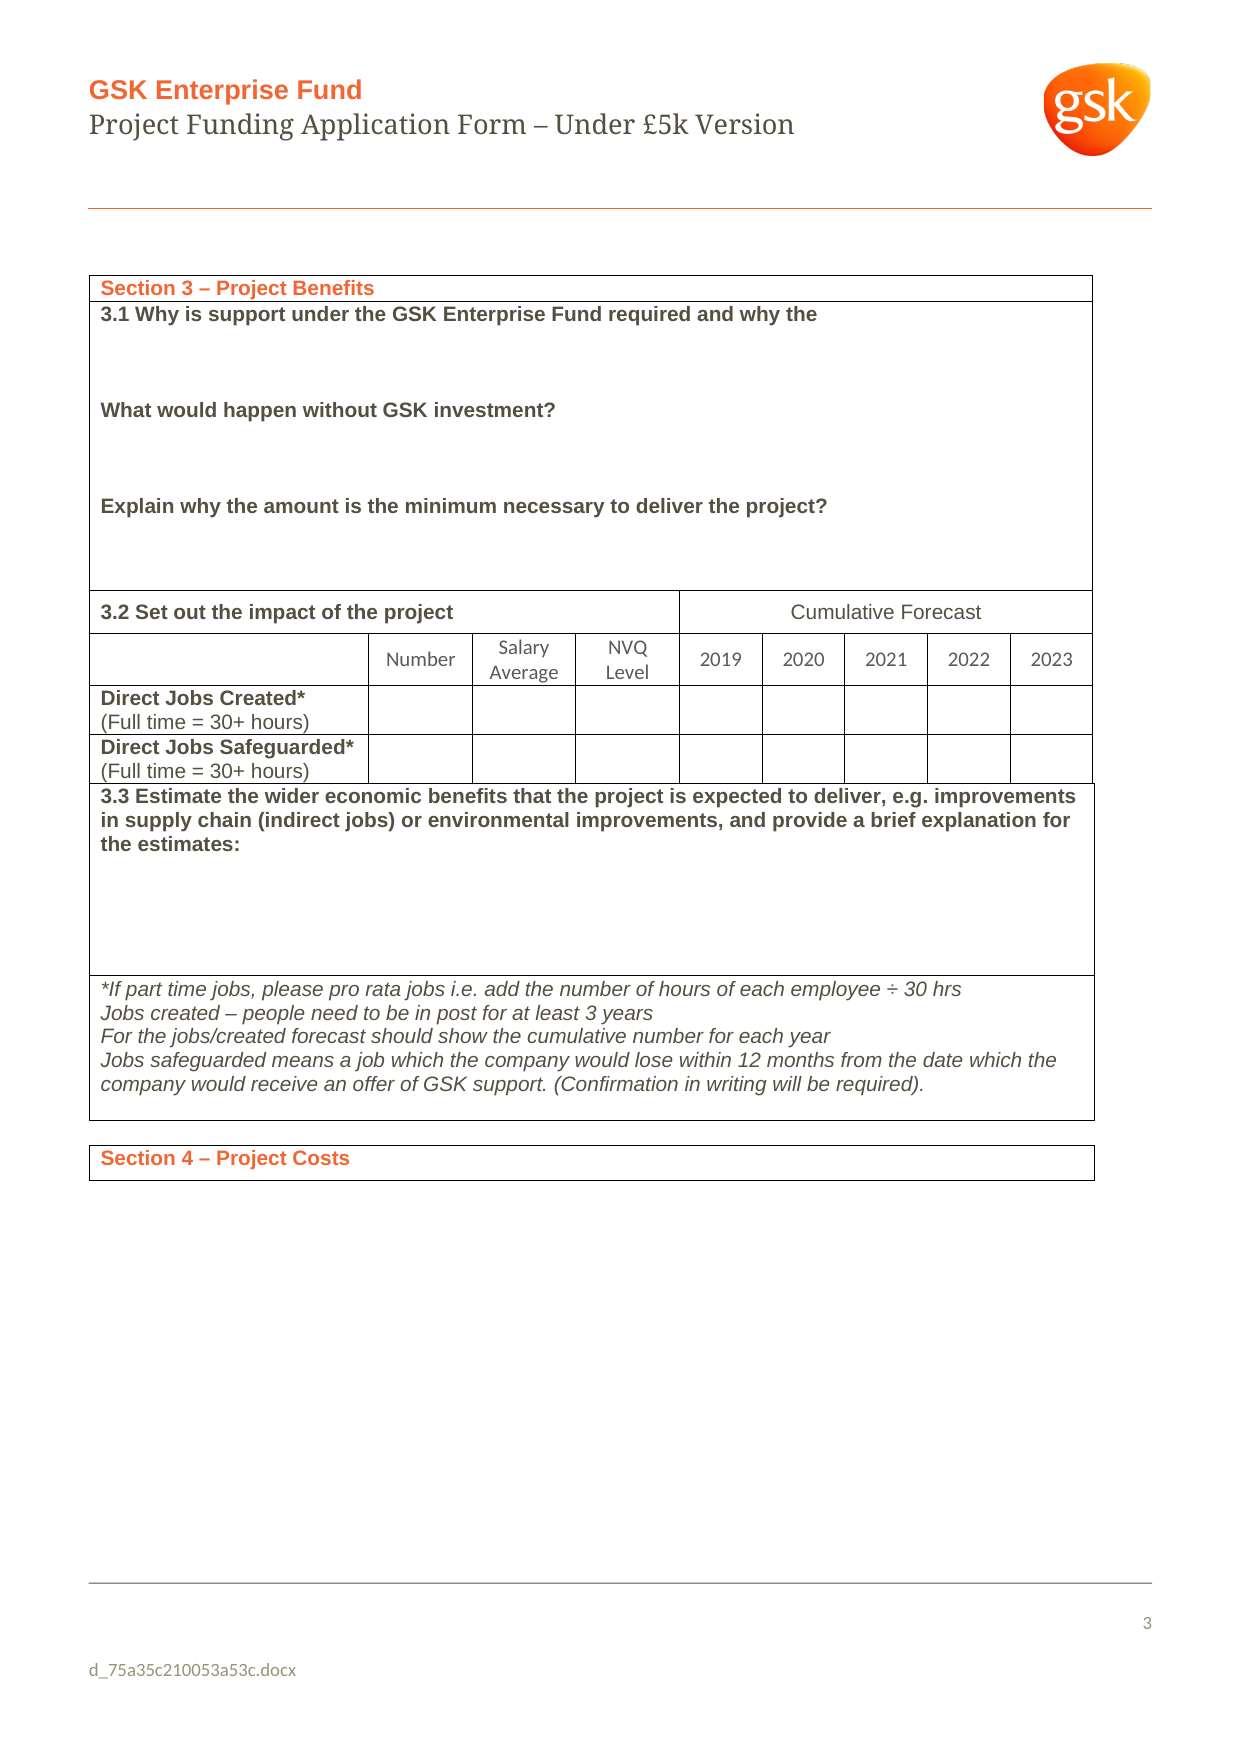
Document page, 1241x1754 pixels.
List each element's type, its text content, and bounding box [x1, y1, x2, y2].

table_cell 2022 [928, 634, 1010, 685]
table_cell 2019 [680, 634, 762, 685]
table_cell 3.1 Why is support under the GSK Enterprise Fund required and why the What would happen without GSK investment? Explain why the amount is the minimum necessary to deliver the project? [90, 302, 1092, 589]
table_cell [763, 735, 844, 783]
table_cell [680, 735, 762, 783]
table_cell 3.2 Set out the impact of the project [90, 591, 679, 633]
table_cell [680, 686, 762, 734]
table_header Section 3 – Project Benefits [90, 276, 1092, 301]
table_cell [845, 735, 927, 783]
picture [1043, 63, 1151, 156]
table_cell [928, 735, 1010, 783]
table_cell [928, 686, 1010, 734]
table_cell NVQ Level [576, 634, 679, 685]
table_cell Cumulative Forecast [680, 591, 1092, 633]
table_cell [763, 686, 844, 734]
table_cell 2020 [763, 634, 844, 685]
table_cell Salary Average [473, 634, 575, 685]
table_cell [576, 686, 679, 734]
table_cell [473, 735, 575, 783]
table_cell 3.3 Estimate the wider economic benefits that the project is expected to deliver, e.g. improvements in supply chain (indirect jobs) or environmental improvements, and provide a brief explanation for the estimates: [90, 784, 1094, 975]
table_cell [576, 735, 679, 783]
table_cell Direct Jobs Safeguarded* (Full time = 30+ hours) [90, 735, 368, 783]
table_cell 2021 [845, 634, 927, 685]
table_cell Direct Jobs Created* (Full time = 30+ hours) [90, 686, 368, 734]
table_cell Number [369, 634, 472, 685]
table_cell [90, 634, 368, 685]
table_cell *If part time jobs, please pro rata jobs i.e. add the number of hours of each employee ÷ 30 hrs Jobs created – people need to be in post for at least 3 years For the jobs/created forecast should show the cumulative number for each year Jobs safeguarded means a job which the company would lose within 12 months from the date which the company would receive an offer of GSK support. (Confirmation in writing will be required). [90, 976, 1094, 1120]
table_cell 2023 [1011, 634, 1092, 685]
table_cell [369, 735, 472, 783]
table_cell [369, 686, 472, 734]
table_cell [845, 686, 927, 734]
table_cell [1011, 686, 1092, 734]
table_header Section 4 – Project Costs [90, 1146, 1094, 1179]
table_cell [1011, 735, 1092, 783]
table_cell [473, 686, 575, 734]
